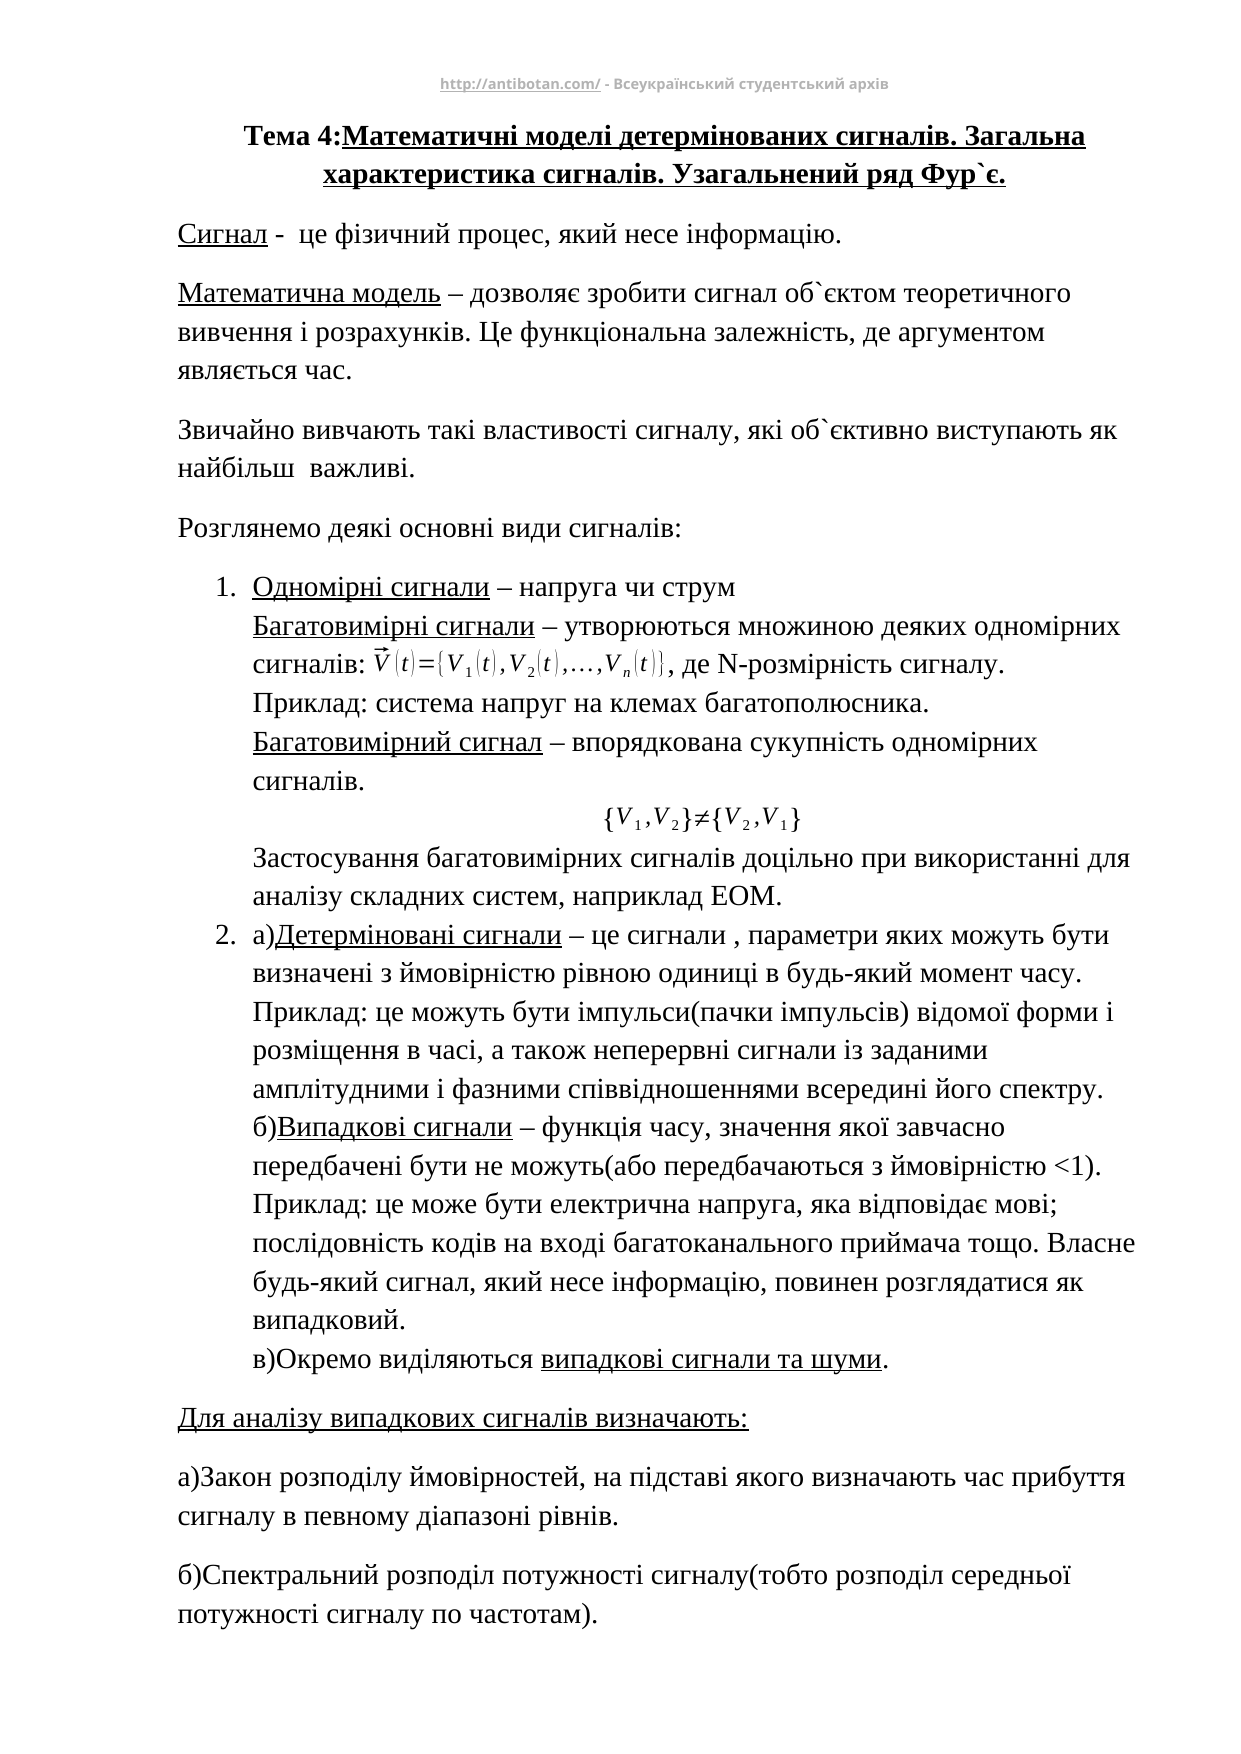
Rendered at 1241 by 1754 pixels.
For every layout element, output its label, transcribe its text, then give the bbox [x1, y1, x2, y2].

list Приклад: це можуть бути імпульси(пачки імпульсів) відомої форми і розміщення в часі, а також неперервні сигнали із заданими амплітудними і фазними співвідношеннями всередині його спектру. [252, 994, 1152, 1104]
text Для аналізу випадкових сигналів визначають: [177, 1400, 1152, 1434]
list Багатовимірний сигнал – впорядкована сукупність одномірних сигналів. [252, 724, 1152, 796]
text Розглянемо деякі основні види сигналів: [177, 510, 1152, 543]
list а)Детерміновані сигнали – це сигнали , параметри яких можуть бути визначені з ймовірністю рівною одиниці в будь-який момент часу. [215, 917, 1152, 989]
text Тема 4:Математичні моделі детермінованих сигналів. Загальна характеристика сигналів. Узагальнений ряд Фур`є. [177, 118, 1152, 190]
list Приклад: це може бути електрична напруга, яка відповідає мові; послідовність кодів на вході багатоканального приймача тощо. Власне будь-який сигнал, який несе інформацію, повинен розглядатися як випадковий. [252, 1187, 1152, 1336]
list {}≠{} [252, 801, 1152, 835]
text а)Закон розподілу ймовірностей, на підставі якого визначають час прибуття сигналу в певному діапазоні рівнів. [177, 1459, 1152, 1532]
list Приклад: система напруг на клемах багатополюсника. [252, 686, 1152, 719]
text Сигнал - це фізичний процес, який несе інформацію. [177, 216, 1152, 249]
list Багатовимірні сигнали – утворюються множиною деяких одномірних сигналів: , де N-розмірність сигналу. [252, 608, 1152, 681]
list в)Окремо виділяються випадкові сигнали та шуми. [252, 1341, 1152, 1374]
text Математична модель – дозволяє зробити сигнал об`єктом теоретичного вивчення і розрахунків. Це функціональна залежність, де аргументом являється час. [177, 275, 1152, 386]
list б)Випадкові сигнали – функція часу, значення якої завчасно передбачені бути не можуть(або передбачаються з ймовірністю <1). [252, 1109, 1152, 1182]
text б)Спектральний розподіл потужності сигналу(тобто розподіл середньої потужності сигналу по частотам). [177, 1557, 1152, 1629]
text Звичайно вивчають такі властивості сигналу, які об`єктивно виступають як найбільш важливі. [177, 412, 1152, 484]
list Одномірні сигнали – напруга чи струм [215, 569, 1152, 603]
list Застосування багатовимірних сигналів доцільно при використанні для аналізу складних систем, наприклад ЕОМ. [252, 840, 1152, 912]
